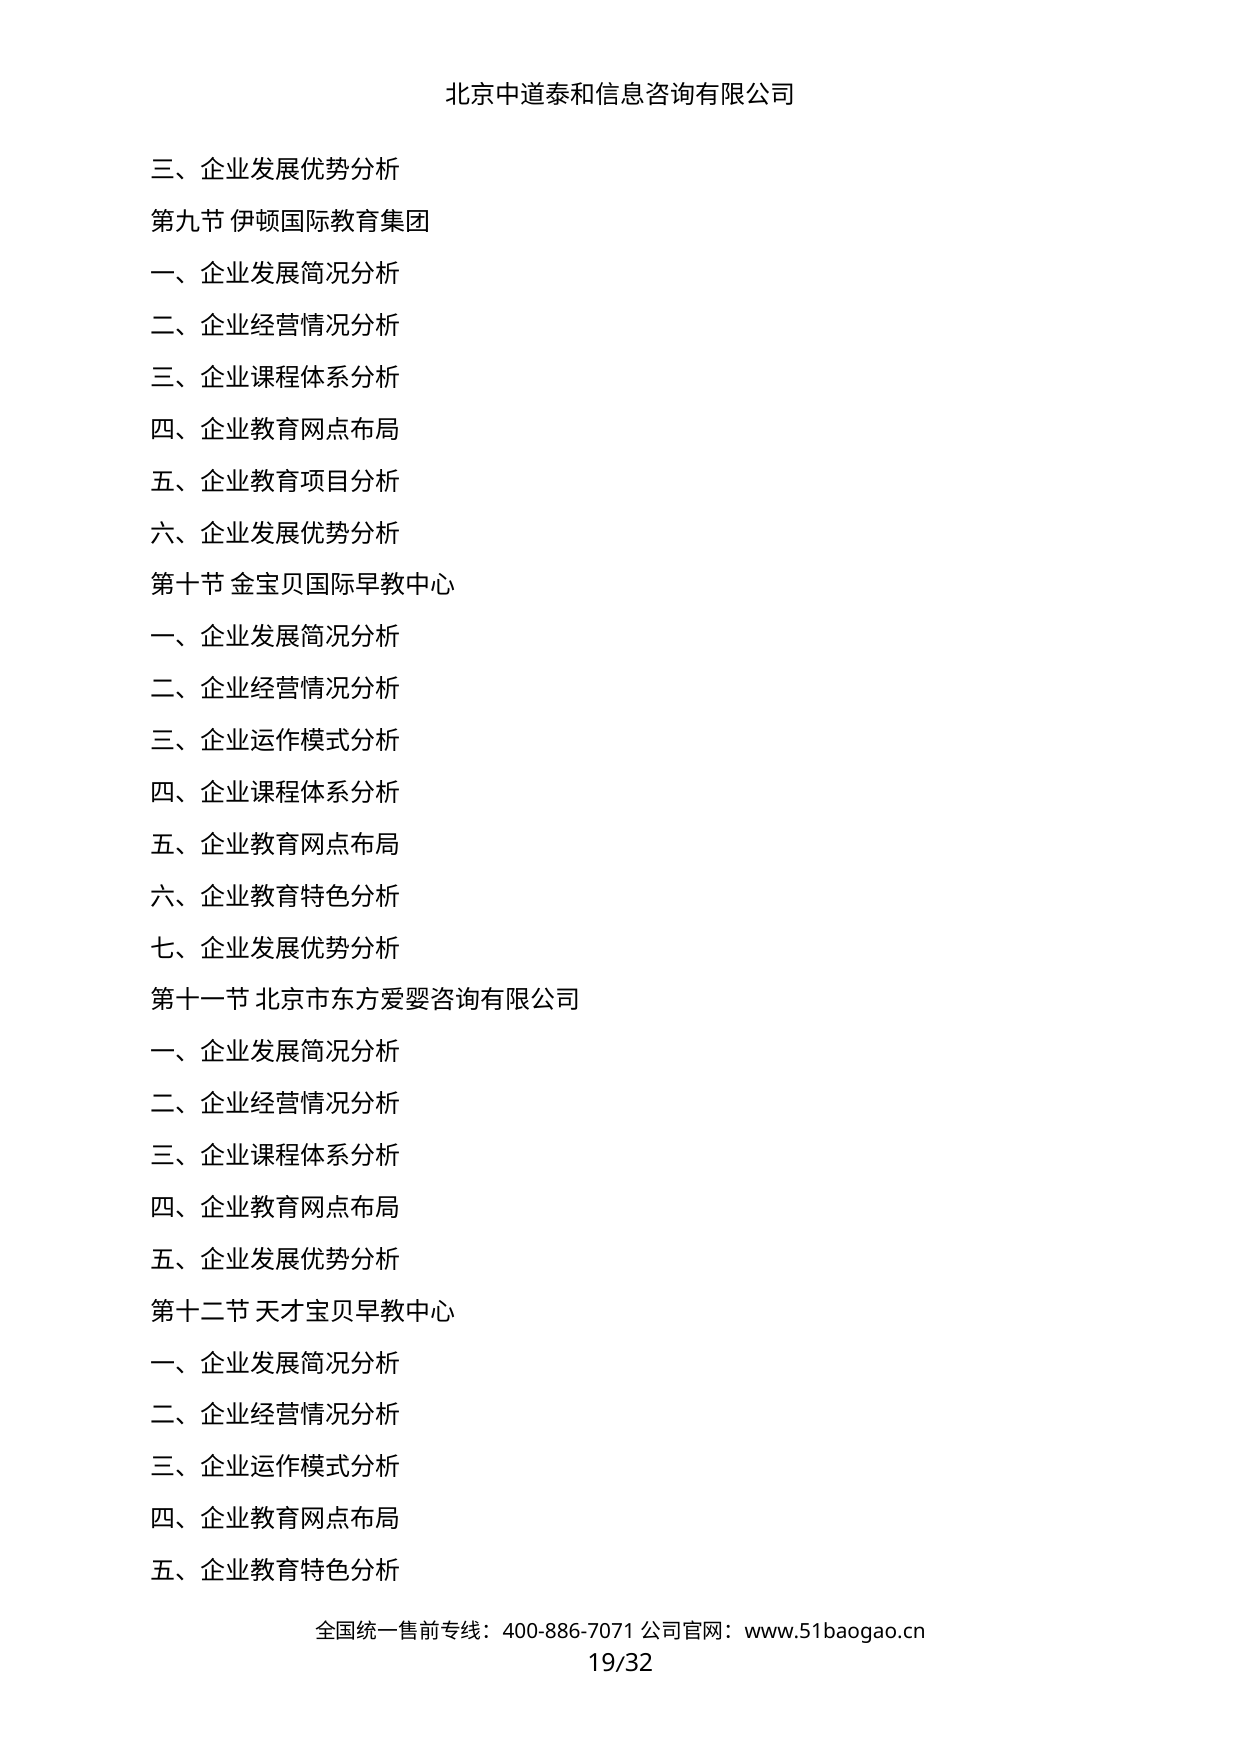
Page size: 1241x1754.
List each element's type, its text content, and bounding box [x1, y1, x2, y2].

text 第十节 金宝贝国际早教中心 [150, 565, 1090, 601]
text 二、企业经营情况分析 [150, 1395, 1090, 1431]
text 四、企业教育网点布局 [150, 1187, 1090, 1224]
text 一、企业发展简况分析 [150, 1032, 1090, 1068]
text 一、企业发展简况分析 [150, 1343, 1090, 1379]
text 五、企业教育项目分析 [150, 461, 1090, 497]
text 第十一节 北京市东方爱婴咨询有限公司 [150, 980, 1090, 1016]
text 二、企业经营情况分析 [150, 306, 1090, 342]
text 五、企业教育网点布局 [150, 824, 1090, 861]
text 二、企业经营情况分析 [150, 669, 1090, 705]
text 三、企业课程体系分析 [150, 1136, 1090, 1172]
text 三、企业运作模式分析 [150, 721, 1090, 757]
text 三、企业课程体系分析 [150, 357, 1090, 394]
text 四、企业课程体系分析 [150, 772, 1090, 809]
text 六、企业发展优势分析 [150, 513, 1090, 549]
text 五、企业发展优势分析 [150, 1239, 1090, 1276]
text 四、企业教育网点布局 [150, 409, 1090, 446]
text 二、企业经营情况分析 [150, 1084, 1090, 1120]
text 四、企业教育网点布局 [150, 1499, 1090, 1535]
text 六、企业教育特色分析 [150, 876, 1090, 912]
text 三、企业发展优势分析 [150, 150, 1090, 186]
text 第九节 伊顿国际教育集团 [150, 202, 1090, 238]
text 五、企业教育特色分析 [150, 1551, 1090, 1587]
text 一、企业发展简况分析 [150, 254, 1090, 290]
text 一、企业发展简况分析 [150, 617, 1090, 653]
text 三、企业运作模式分析 [150, 1447, 1090, 1483]
text 七、企业发展优势分析 [150, 928, 1090, 964]
text 第十二节 天才宝贝早教中心 [150, 1291, 1090, 1327]
